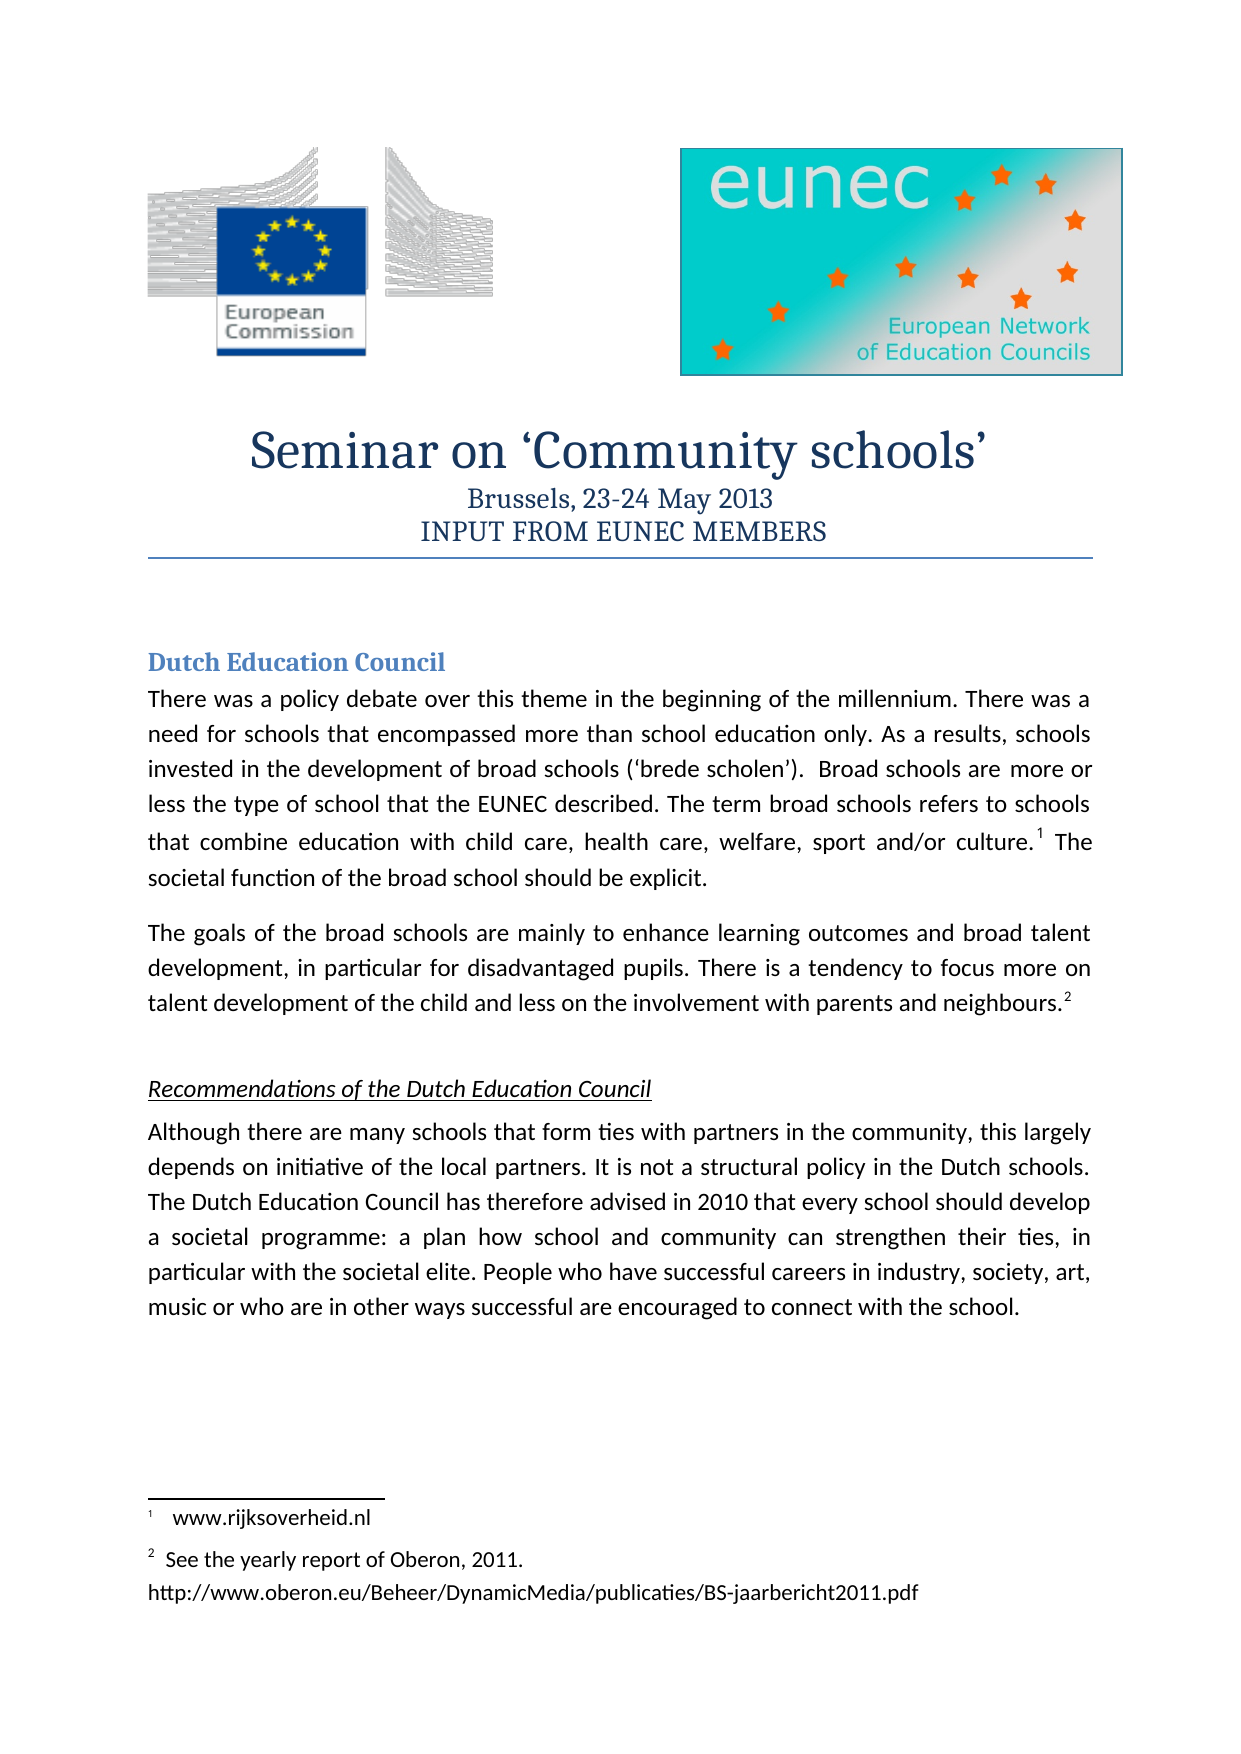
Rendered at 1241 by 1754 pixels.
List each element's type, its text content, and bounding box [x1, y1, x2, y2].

list Recommendations of the Dutch Education Council [148, 1074, 1093, 1104]
title Brussels, 23-24 May 2013 [148, 482, 1093, 516]
title Seminar on ‘Community schools’ [148, 420, 1093, 482]
picture [682, 149, 1121, 374]
text There was a policy debate over this theme in the beginning of the millennium. There was a need for schools that encompassed more than school education only. As a results, schools invested in the development of broad schools (‘brede scholen’). Broad schools are more or less the type of school that the EUNEC described. The term broad schools refers to schools that combine education with child care, health care, welfare, sport and/or culture. The societal function of the broad school should be explicit. [148, 683, 1093, 892]
subtitle Dutch Education Council [148, 647, 1093, 678]
text The goals of the broad schools are mainly to enhance learning outcomes and broad talent development, in particular for disadvantaged pupils. There is a tendency to focus more on talent development of the child and less on the involvement with parents and neighbours. [148, 917, 1093, 1018]
title INPUT FROM EUNEC MEMBERS [148, 516, 1093, 557]
text Although there are many schools that form ties with partners in the community, this largely depends on initiative of the local partners. It is not a structural policy in the Dutch schools. The Dutch Education Council has therefore advised in 2010 that every school should develop a societal programme: a plan how school and community can strengthen their ties, in particular with the societal elite. People who have successful careers in industry, society, art, music or who are in other ways successful are encouraged to connect with the school. [148, 1116, 1093, 1322]
picture [147, 147, 495, 358]
